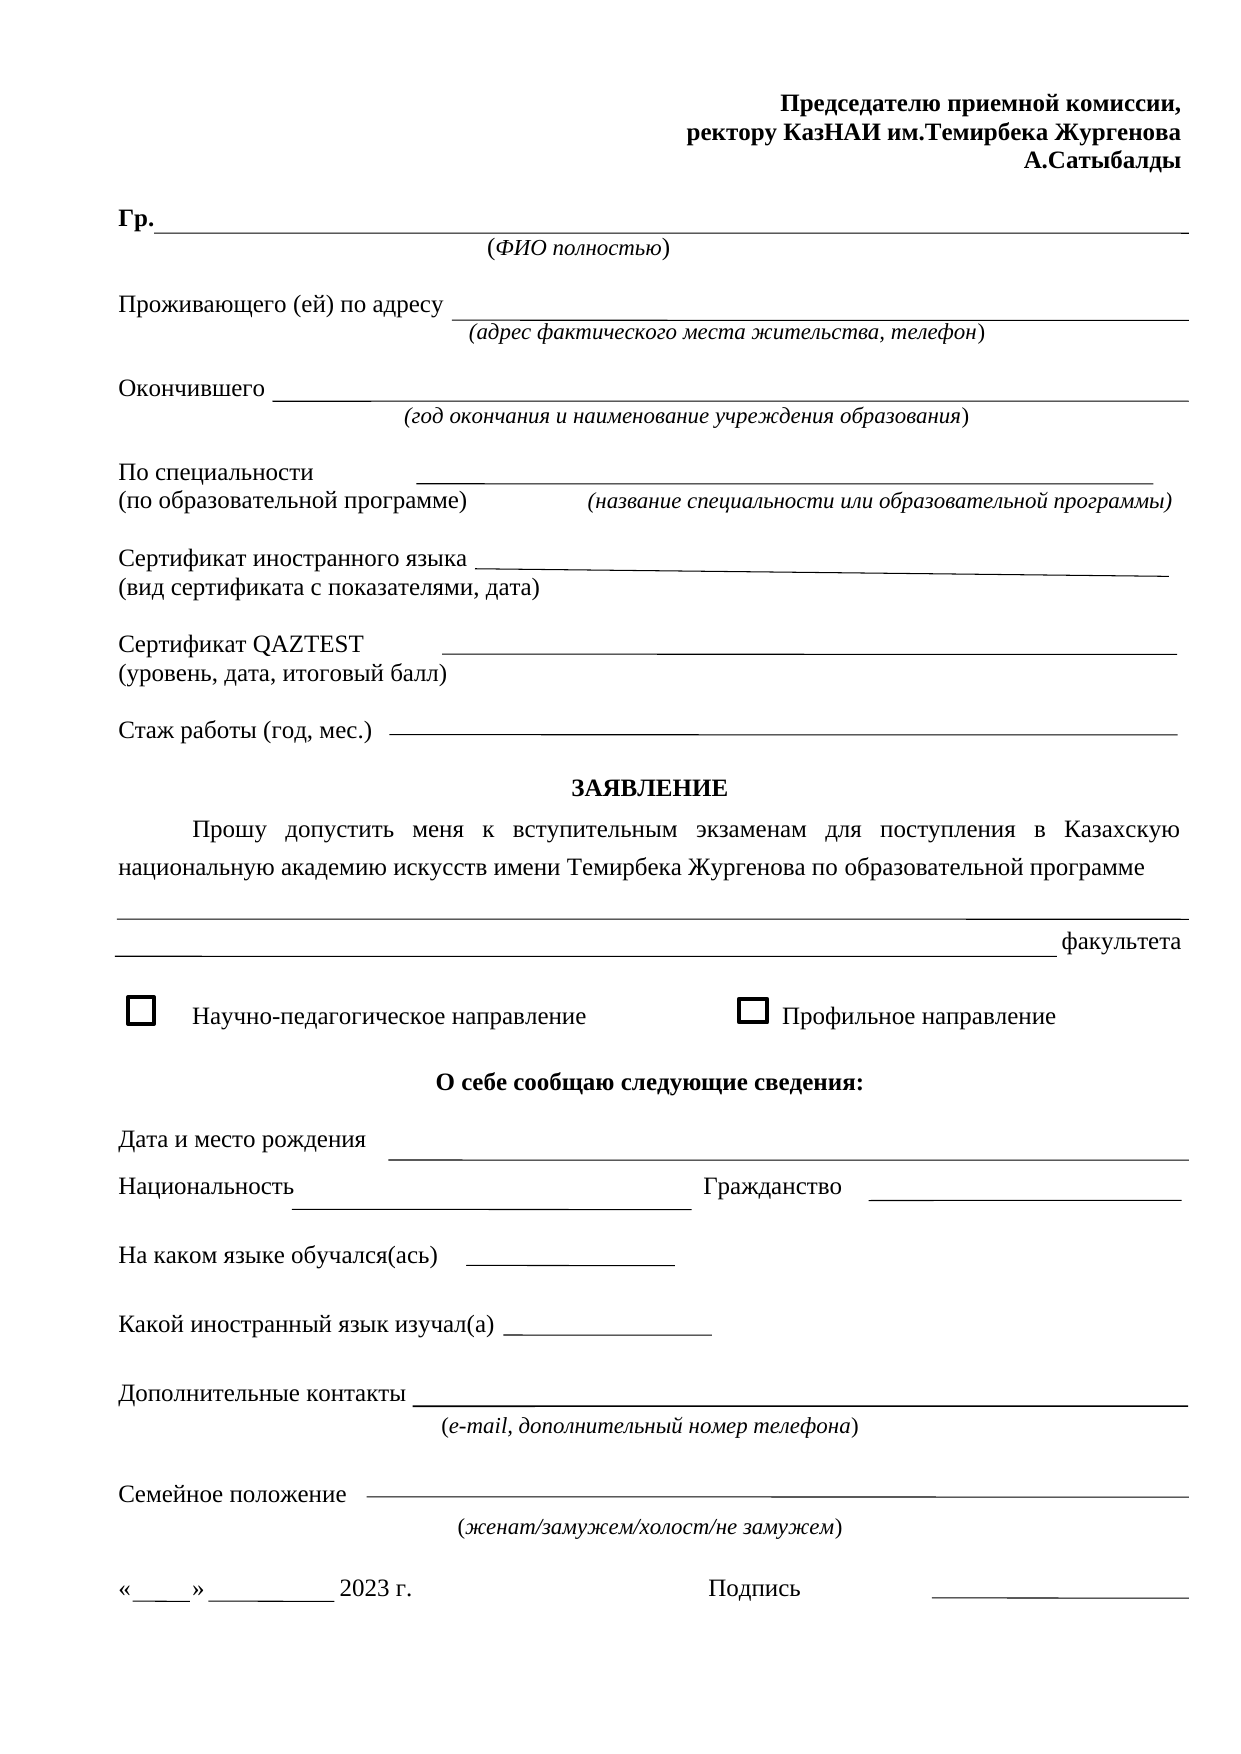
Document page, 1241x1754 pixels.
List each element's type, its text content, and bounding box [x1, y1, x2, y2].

text (уровень, дата, итоговый балл) [118, 658, 1181, 687]
text (адрес фактического места жительства, телефон) [118, 318, 1181, 344]
text Окончившего [118, 373, 1181, 402]
text (год окончания и наименование учреждения образования) [118, 402, 1181, 428]
text Председателю приемной комиссии, [118, 88, 1181, 117]
text Семейное положение [118, 1479, 1181, 1507]
text Дата и место рождения [118, 1124, 1181, 1153]
text Дополнительные контакты [118, 1378, 1181, 1407]
text Национальность Гражданство [118, 1171, 1181, 1200]
text А.Сатыбалды [118, 145, 1181, 174]
text По специальности [118, 457, 1181, 486]
text Сертификат QAZTEST [118, 629, 1181, 658]
text (по образовательной программе) (название специальности или образовательной программы) [118, 486, 1181, 514]
text Научно-педагогическое направление Профильное направление [118, 1001, 1181, 1029]
text Прошу допустить меня к вступительным экзаменам для поступления в Казахскую национальную академию искусств имени Темирбека Жургенова по образовательной программе [118, 814, 1181, 880]
text На каком языке обучался(ась) [118, 1240, 1181, 1269]
text (ФИО полностью) [118, 232, 1181, 260]
text (вид сертификата с показателями, дата) [118, 572, 1181, 601]
text Стаж работы (год, мес.) [118, 716, 1181, 744]
text (e-mail, дополнительный номер телефона) [118, 1413, 1181, 1439]
text О себе сообщаю следующие сведения: [118, 1067, 1181, 1096]
text факультета [118, 926, 1181, 955]
text Какой иностранный язык изучал(а) [118, 1309, 1181, 1338]
text ЗАЯВЛЕНИЕ [118, 773, 1181, 802]
text Гр. [118, 203, 1181, 232]
text « » 2023 г. Подпись [118, 1573, 1181, 1602]
text Сертификат иностранного языка [118, 543, 1181, 572]
text ректору КазНАИ им.Темирбека Жургенова [118, 117, 1181, 145]
text Проживающего (ей) по адресу [118, 289, 1181, 318]
text (женат/замужем/холост/не замужем) [118, 1513, 1181, 1539]
